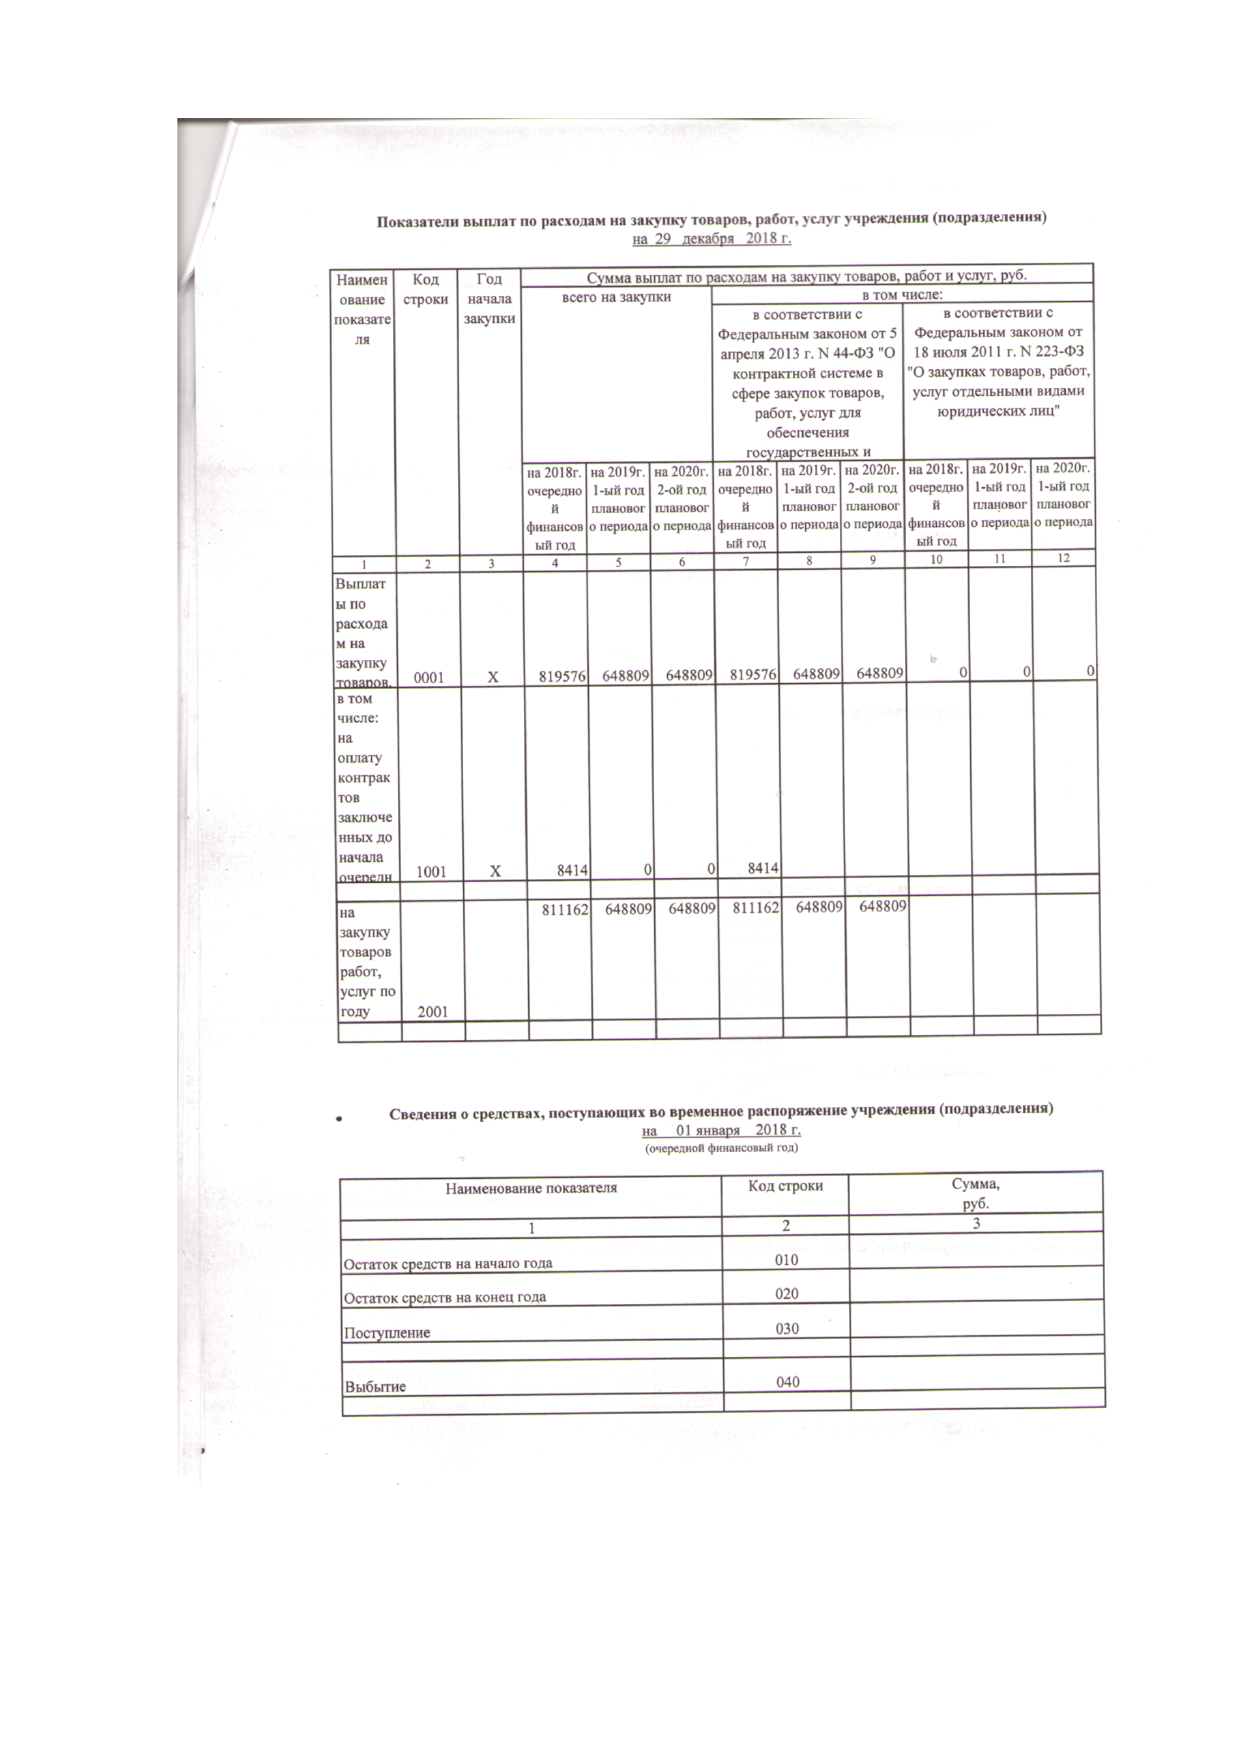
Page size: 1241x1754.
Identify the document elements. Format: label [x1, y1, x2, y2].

picture [177, 118, 1152, 1495]
